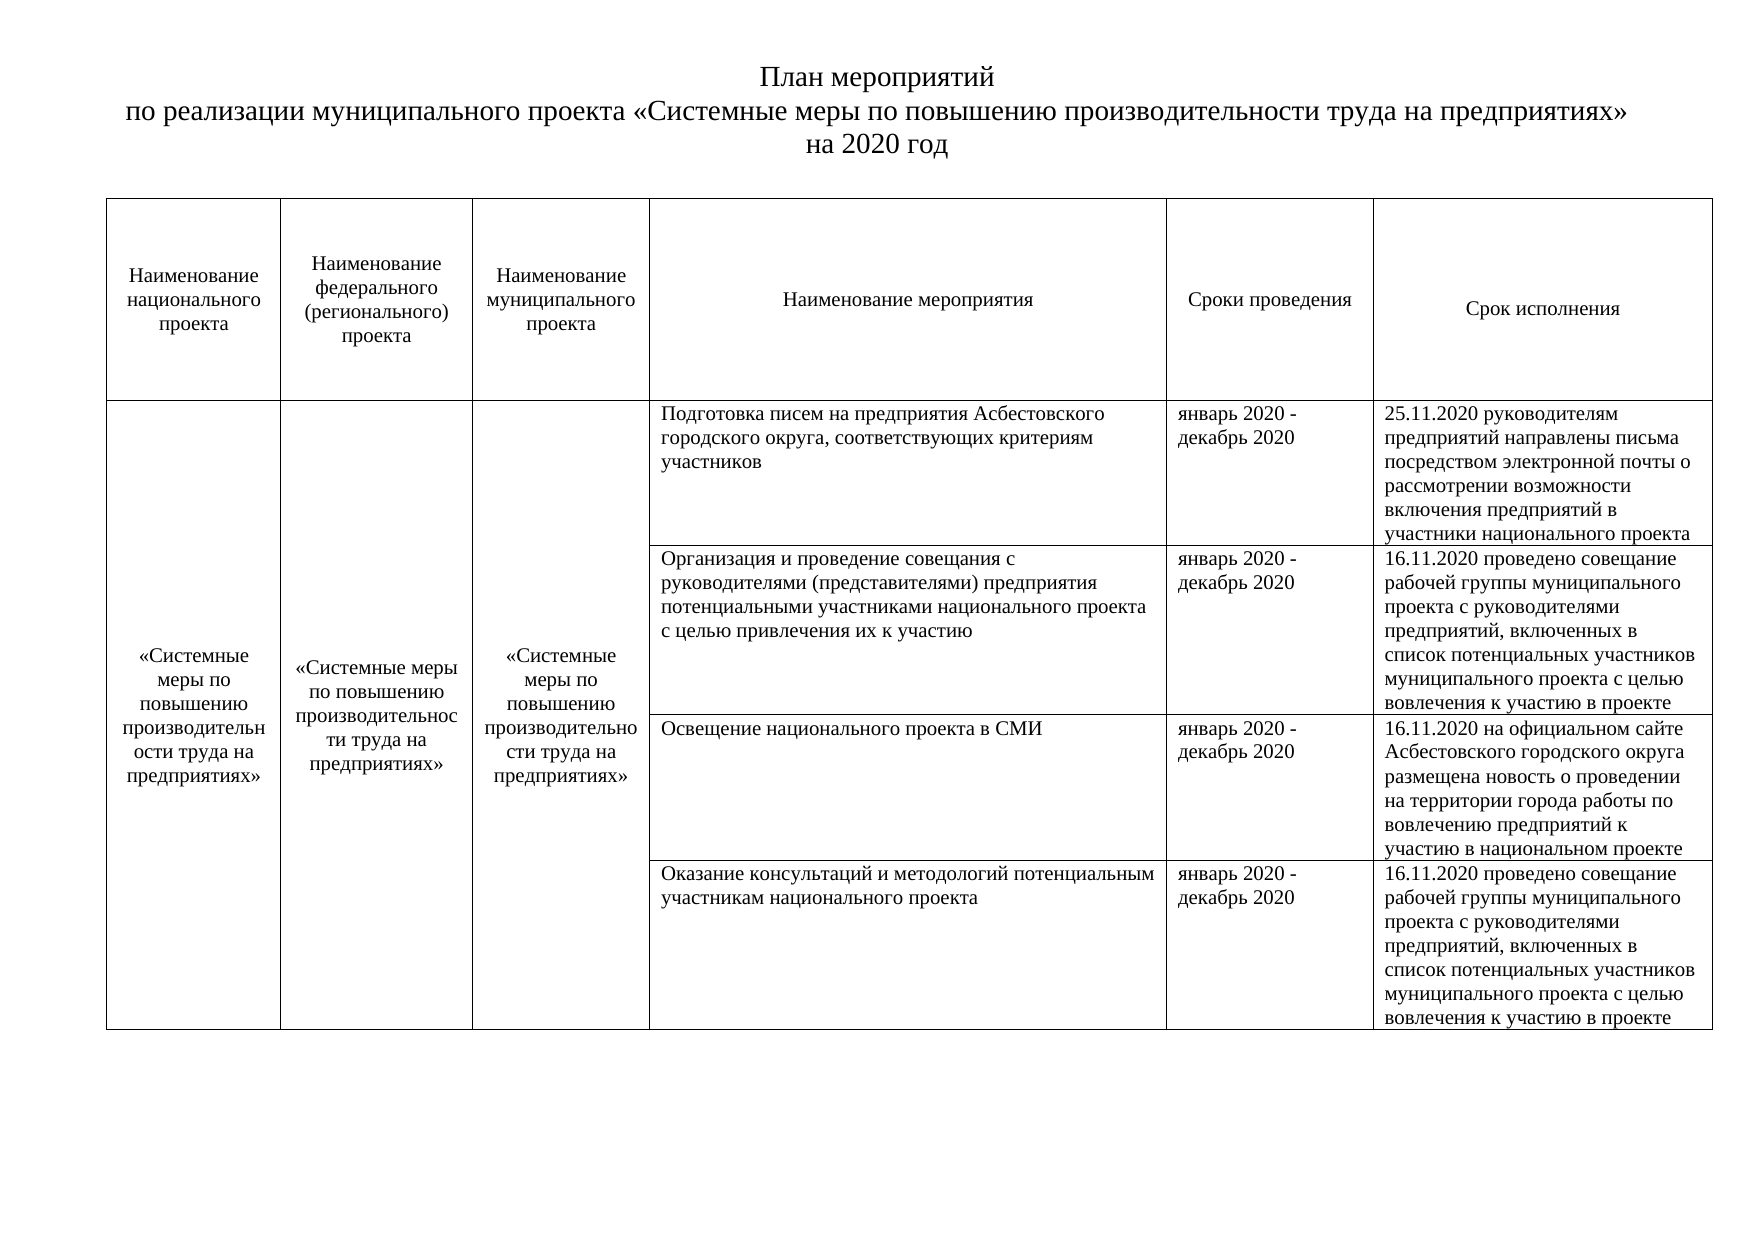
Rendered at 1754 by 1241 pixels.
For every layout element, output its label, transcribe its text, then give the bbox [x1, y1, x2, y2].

table_cell «Системные меры по повышению производительности труда на предприятиях» [107, 401, 280, 1029]
table_header Наименование мероприятия [650, 199, 1166, 399]
table_cell 25.11.2020 руководителям предприятий направлены письма посредством электронной почты о рассмотрении возможности включения предприятий в участники национального проекта [1374, 401, 1712, 545]
table_cell 16.11.2020 проведено совещание рабочей группы муниципального проекта с руководителями предприятий, включенных в список потенциальных участников муниципального проекта с целью вовлечения к участию в проекте [1374, 861, 1712, 1029]
table_cell 16.11.2020 проведено совещание рабочей группы муниципального проекта с руководителями предприятий, включенных в список потенциальных участников муниципального проекта с целью вовлечения к участию в проекте [1374, 546, 1712, 714]
table_cell «Системные меры по повышению производительности труда на предприятиях» [281, 401, 472, 1029]
table_cell январь 2020 - декабрь 2020 [1167, 546, 1373, 714]
table_header Наименование федерального (регионального) проекта [281, 199, 472, 399]
table_cell Оказание консультаций и методологий потенциальным участникам национального проекта [650, 861, 1166, 1029]
table_header Наименование национального проекта [107, 199, 280, 399]
table_cell Организация и проведение совещания с руководителями (представителями) предприятия потенциальными участниками национального проекта с целью привлечения их к участию [650, 546, 1166, 714]
table_cell январь 2020 - декабрь 2020 [1167, 861, 1373, 1029]
table_cell 16.11.2020 на официальном сайте Асбестовского городского округа размещена новость о проведении на территории города работы по вовлечению предприятий к участию в национальном проекте [1374, 715, 1712, 860]
table_cell Освещение национального проекта в СМИ [650, 715, 1166, 860]
table_cell январь 2020 - декабрь 2020 [1167, 401, 1373, 545]
text План мероприятий [118, 59, 1636, 93]
table_cell Подготовка писем на предприятия Асбестовского городского округа, соответствующих критериям участников [650, 401, 1166, 545]
table_cell «Системные меры по повышению производительности труда на предприятиях» [473, 401, 649, 1029]
table_cell январь 2020 - декабрь 2020 [1167, 715, 1373, 860]
table_header Наименование муниципального проекта [473, 199, 649, 399]
text на 2020 год [118, 126, 1636, 160]
table_header Срок исполнения [1374, 199, 1712, 399]
text по реализации муниципального проекта «Системные меры по повышению производительности труда на предприятиях» [118, 93, 1636, 126]
table_header Сроки проведения [1167, 199, 1373, 399]
